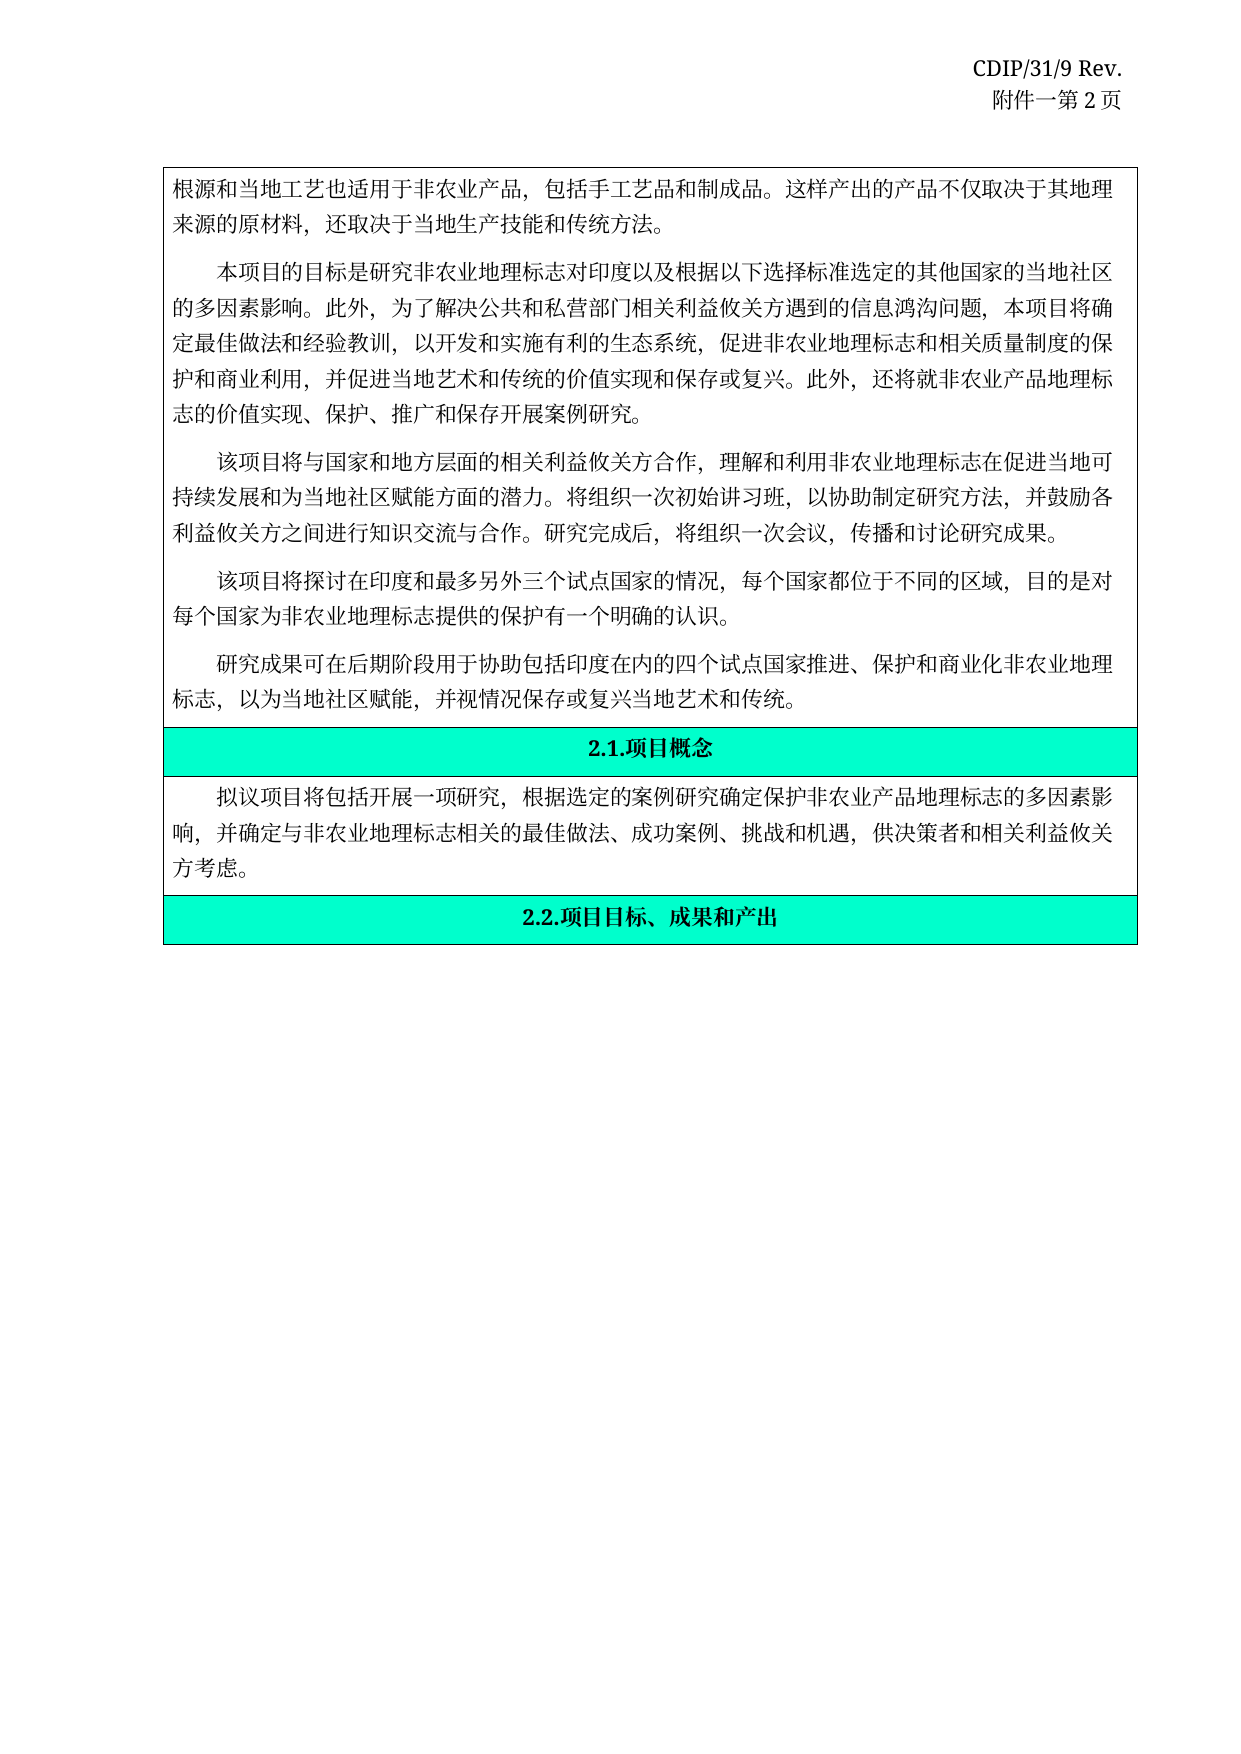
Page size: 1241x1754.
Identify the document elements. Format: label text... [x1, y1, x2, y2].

table_cell 2.2.项目目标、成果和产出 [164, 896, 1137, 944]
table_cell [164, 168, 1137, 727]
table_cell 拟议项目将包括开展一项研究，根据选定的案例研究确定保护非农业产品地理标志的多因素影响，并确定与非农业地理标志相关的最佳做法、成功案例、挑战和机遇，供决策者和相关利益攸关方考虑。 [164, 777, 1137, 895]
table_cell 2.1.项目概念 [164, 728, 1137, 776]
